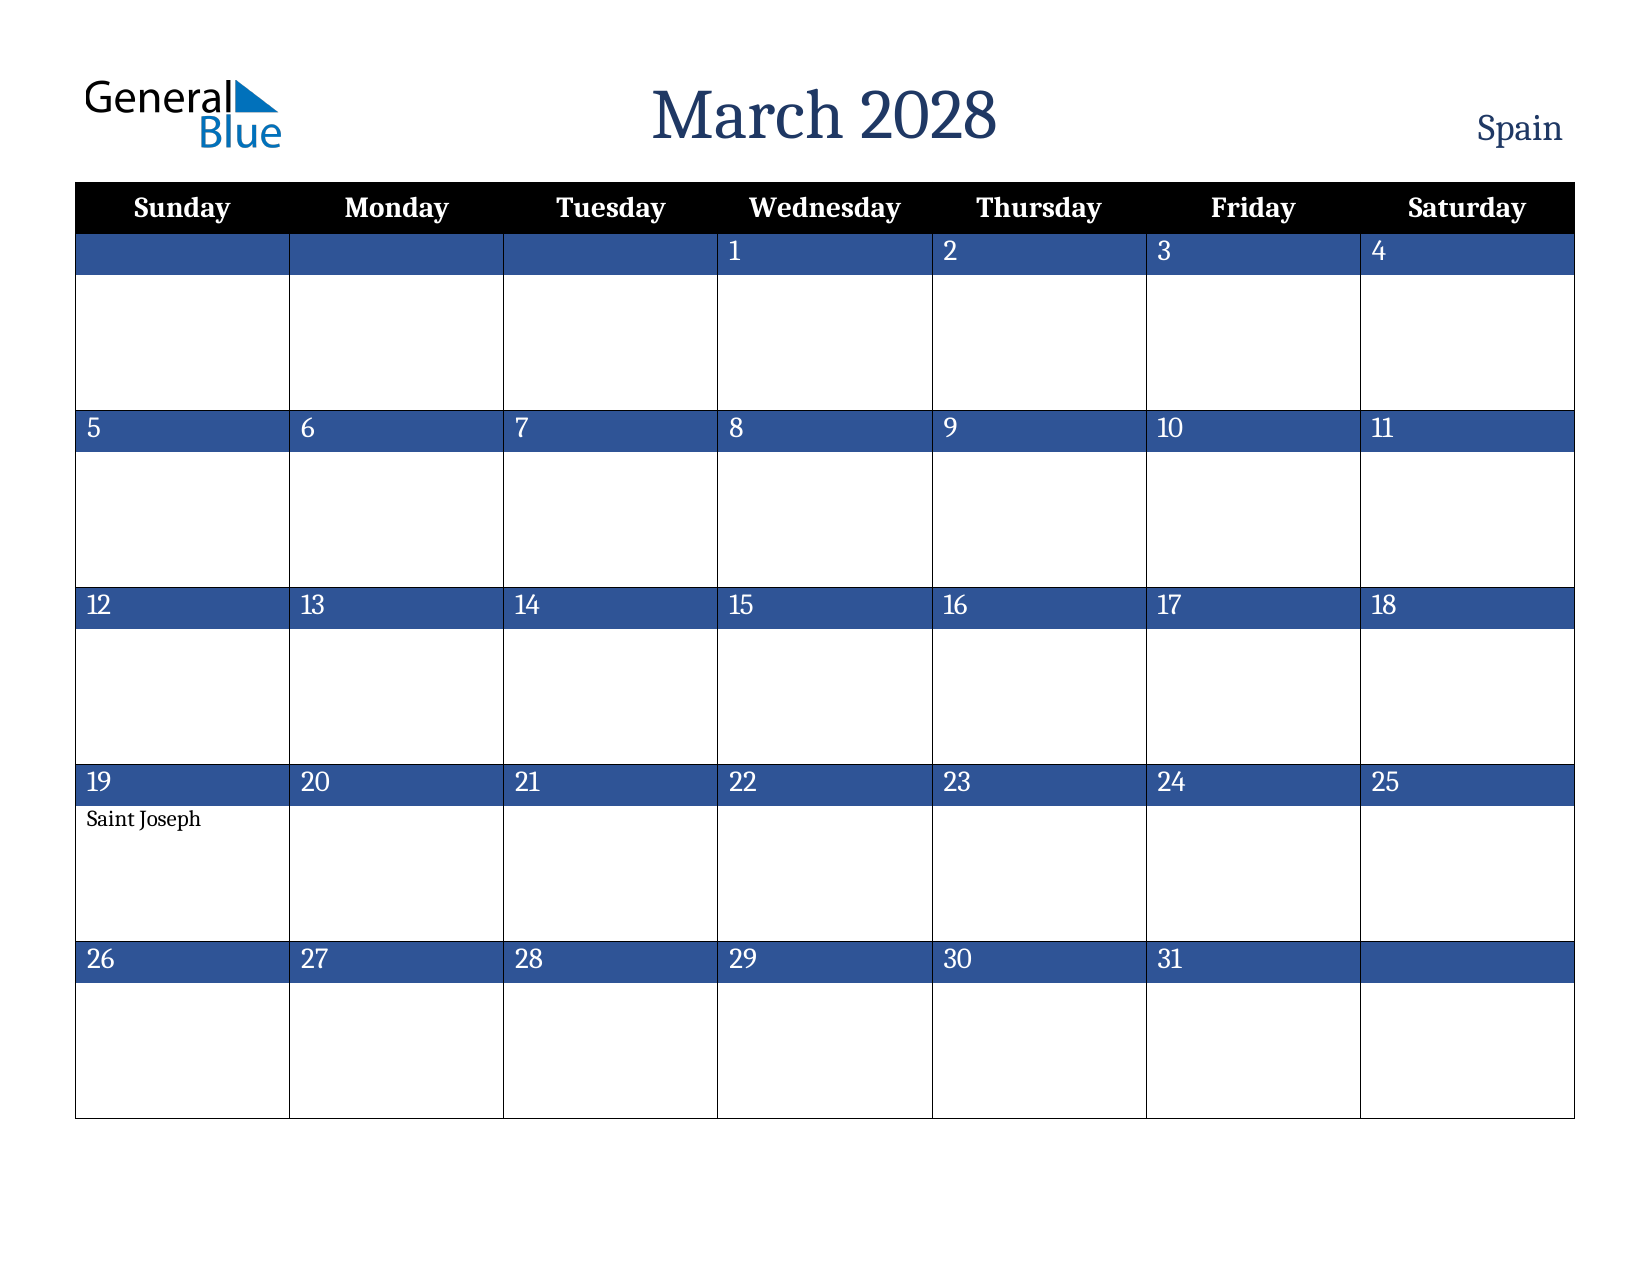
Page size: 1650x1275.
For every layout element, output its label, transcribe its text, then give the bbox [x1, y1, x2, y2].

table_cell 7 [504, 411, 717, 452]
table_cell Thursday [933, 183, 1146, 233]
table_cell [933, 806, 1146, 941]
table_cell [290, 452, 503, 587]
table_cell 26 [76, 942, 289, 983]
table_header March 2028 [504, 75, 1146, 182]
table_cell 29 [718, 942, 932, 983]
table_cell [76, 275, 289, 410]
table_cell [718, 983, 932, 1118]
table_cell Saint Joseph [76, 806, 289, 941]
table_cell 23 [933, 765, 1146, 806]
table_cell 25 [1361, 765, 1574, 806]
table_cell [933, 983, 1146, 1118]
table_cell 6 [290, 411, 503, 452]
table_header Spain [1146, 75, 1574, 182]
table_cell [504, 275, 717, 410]
table_cell [1147, 629, 1360, 764]
table_cell 3 [1147, 234, 1360, 275]
table_cell Saturday [1361, 183, 1574, 233]
table_cell [504, 806, 717, 941]
table_cell [1147, 983, 1360, 1118]
table_cell [1361, 629, 1574, 764]
table_cell [76, 234, 289, 275]
table_cell 10 [1147, 411, 1360, 452]
table_cell 2 [933, 234, 1146, 275]
table_cell 15 [718, 588, 932, 629]
picture [86, 80, 281, 148]
table_cell [504, 983, 717, 1118]
table_cell 27 [290, 942, 503, 983]
table_cell [290, 234, 503, 275]
table_cell 4 [1361, 234, 1574, 275]
table_cell 12 [76, 588, 289, 629]
table_cell [290, 275, 503, 410]
table_cell 5 [76, 411, 289, 452]
table_cell [290, 629, 503, 764]
table_cell 24 [1147, 765, 1360, 806]
table_cell [1361, 942, 1574, 983]
table_cell [1361, 275, 1574, 410]
table_cell [718, 452, 932, 587]
table_cell Tuesday [504, 183, 717, 233]
table_cell [933, 275, 1146, 410]
table_cell [1147, 806, 1360, 941]
table_cell [504, 234, 717, 275]
table_cell Monday [290, 183, 503, 233]
table_cell [933, 629, 1146, 764]
table_cell Friday [1147, 183, 1360, 233]
table_cell 31 [1147, 942, 1360, 983]
table_cell 16 [933, 588, 1146, 629]
table_cell [718, 629, 932, 764]
table_cell 22 [718, 765, 932, 806]
table_cell 21 [504, 765, 717, 806]
table_cell [933, 452, 1146, 587]
table_cell [504, 452, 717, 587]
table_cell Sunday [76, 183, 289, 233]
table_cell [1147, 452, 1360, 587]
table_cell 20 [290, 765, 503, 806]
table_cell 18 [1361, 588, 1574, 629]
table_cell 28 [504, 942, 717, 983]
table_cell 1 [718, 234, 932, 275]
table_cell [1361, 983, 1574, 1118]
table_cell [76, 452, 289, 587]
table_cell [504, 629, 717, 764]
table_cell [718, 806, 932, 941]
table_cell 30 [933, 942, 1146, 983]
table_cell [1147, 275, 1360, 410]
table_cell 8 [718, 411, 932, 452]
table_cell 14 [504, 588, 717, 629]
table_cell 11 [1361, 411, 1574, 452]
table_cell [718, 275, 932, 410]
table_cell [1361, 806, 1574, 941]
table_cell [290, 806, 503, 941]
table_cell [76, 629, 289, 764]
table_cell 13 [290, 588, 503, 629]
table_cell Wednesday [718, 183, 932, 233]
table_cell 19 [76, 765, 289, 806]
table_cell 9 [933, 411, 1146, 452]
table_cell [290, 983, 503, 1118]
table_header [76, 75, 503, 182]
table_cell [76, 983, 289, 1118]
table_cell 17 [1147, 588, 1360, 629]
table_cell [1361, 452, 1574, 587]
